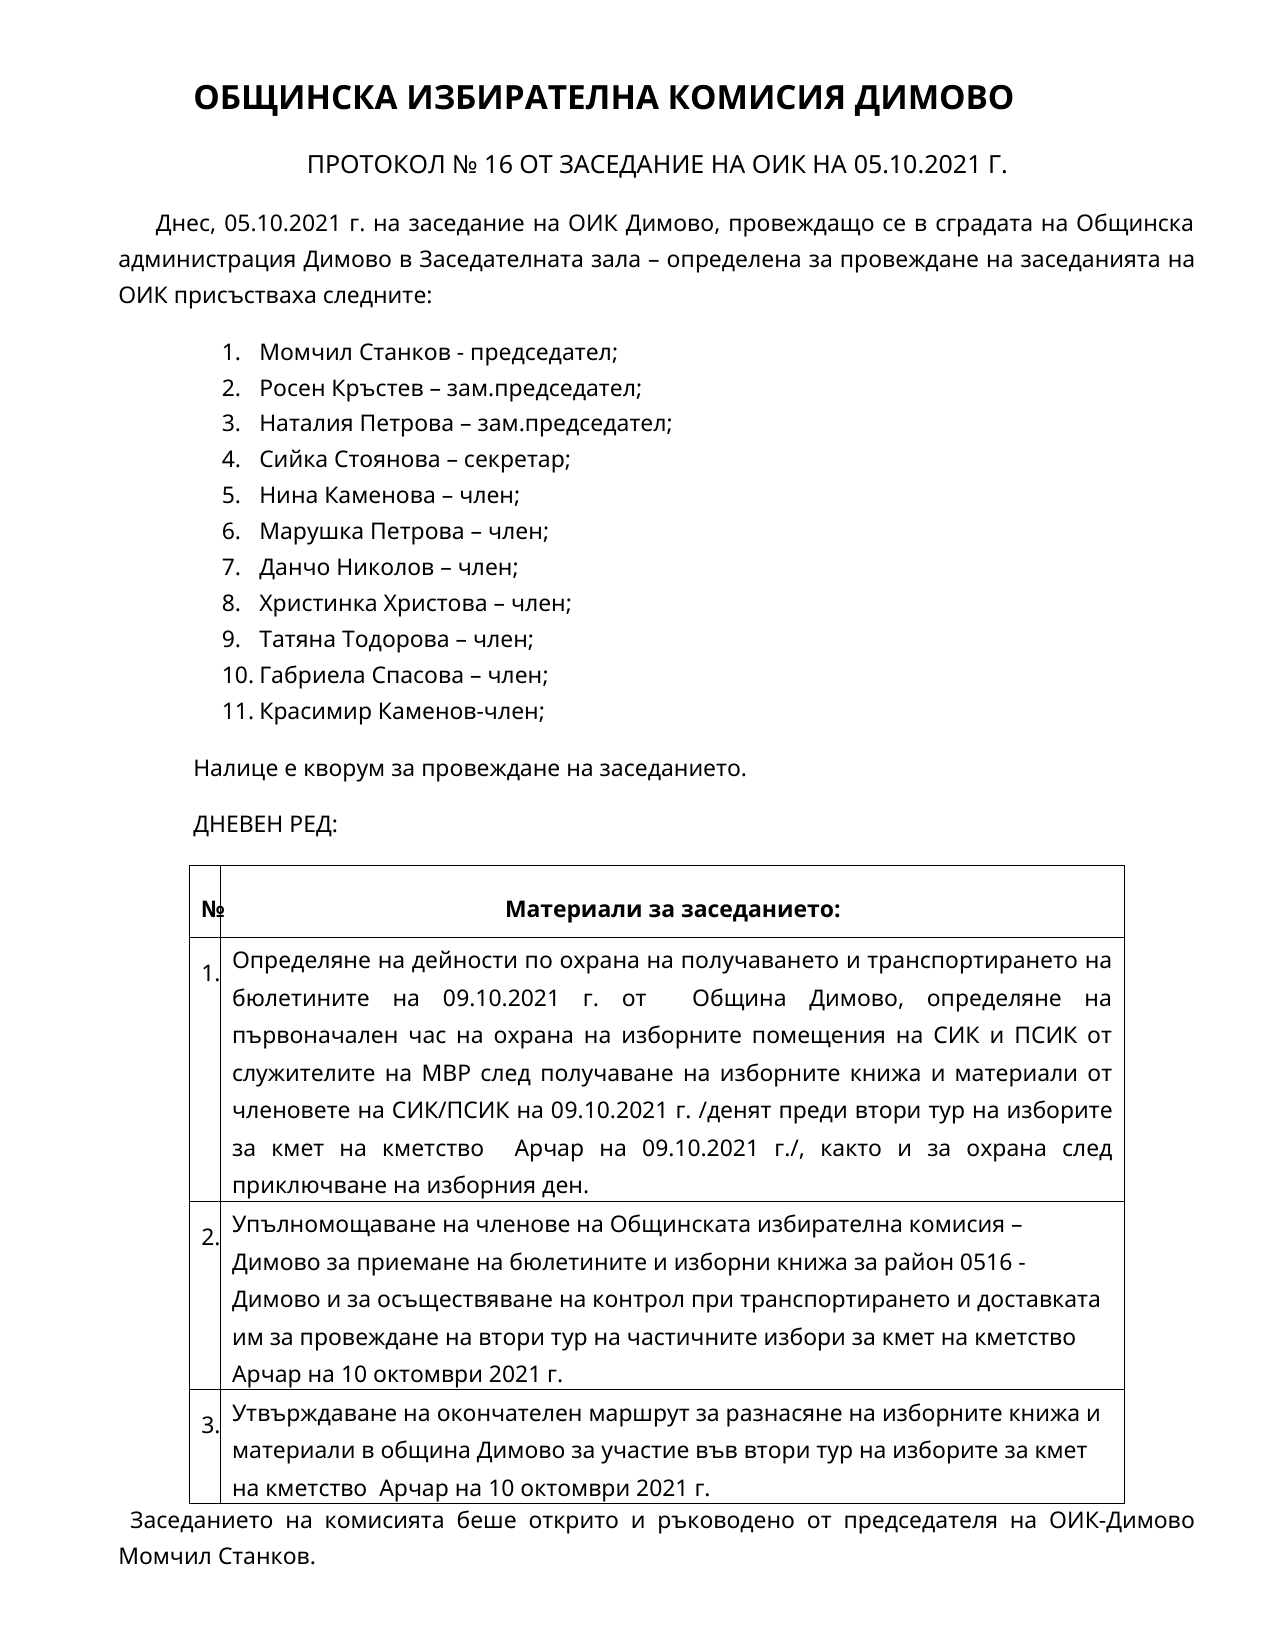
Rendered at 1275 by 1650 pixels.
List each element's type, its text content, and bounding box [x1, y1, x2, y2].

list Марушка Петрова – член; [222, 515, 1196, 546]
list Красимир Каменов-член; [222, 695, 1196, 726]
list Татяна Тодорова – член; [222, 623, 1196, 654]
text Заседанието на комисията беше открито и ръководено от председателя на ОИК-Димово Момчил Станков. [118, 1504, 1196, 1571]
list Наталия Петрова – зам.председател; [222, 407, 1196, 439]
table_cell Определяне на дейности по охрана на получаването и транспортирането на бюлетините на 09.10.2021 г. от Община Димово, определяне на първоначален час на охрана на изборните помещения на СИК и ПСИК от служителите на МВР след получаване на изборните книжа и материали от членовете на СИК/ПСИК на 09.10.2021 г. /денят преди втори тур на изборите за кмет на кметство Арчар на 09.10.2021 г./, както и за охрана след приключване на изборния ден. [221, 938, 1124, 1201]
table_header № [190, 866, 220, 937]
list Момчил Станков - председател; [222, 336, 1196, 367]
table_cell Упълномощаване на членове на Общинската избирателна комисия – Димово за приемане на бюлетините и изборни книжа за район 0516 - Димово и за осъществяване на контрол при транспортирането и доставката им за провеждане на втори тур на частичните избори за кмет на кметство Арчар на 10 октомври 2021 г. [221, 1202, 1124, 1389]
text Днес, 05.10.2021 г. на заседание на ОИК Димово, провеждащо се в сградата на Общинска администрация Димово в Заседателната зала – определена за провеждане на заседанията на ОИК присъстваха следните: [118, 207, 1196, 310]
list Габриела Спасова – член; [222, 659, 1196, 690]
table_header Материали за заседанието: [221, 866, 1124, 937]
text ОБЩИНСКА ИЗБИРАТЕЛНА КОМИСИЯ ДИМОВО [118, 74, 1196, 119]
list Данчо Николов – член; [222, 551, 1196, 582]
table_cell [190, 1202, 220, 1389]
list Нина Каменова – член; [222, 479, 1196, 511]
text ПРОТОКОЛ № 16 ОТ ЗАСЕДАНИЕ НА ОИК НА 05.10.2021 Г. [118, 147, 1196, 181]
text Налице е кворум за провеждане на заседанието. [156, 752, 1196, 783]
list Христинка Христова – член; [222, 587, 1196, 618]
table_cell [190, 1390, 220, 1503]
table_cell [190, 938, 220, 1201]
text ДНЕВЕН РЕД: [156, 808, 1196, 840]
table_cell Утвърждаване на окончателен маршрут за разнасяне на изборните книжа и материали в община Димово за участие във втори тур на изборите за кмет на кметство Арчар на 10 октомври 2021 г. [221, 1390, 1124, 1503]
list Росен Кръстев – зам.председател; [222, 371, 1196, 403]
list Сийка Стоянова – секретар; [222, 443, 1196, 474]
